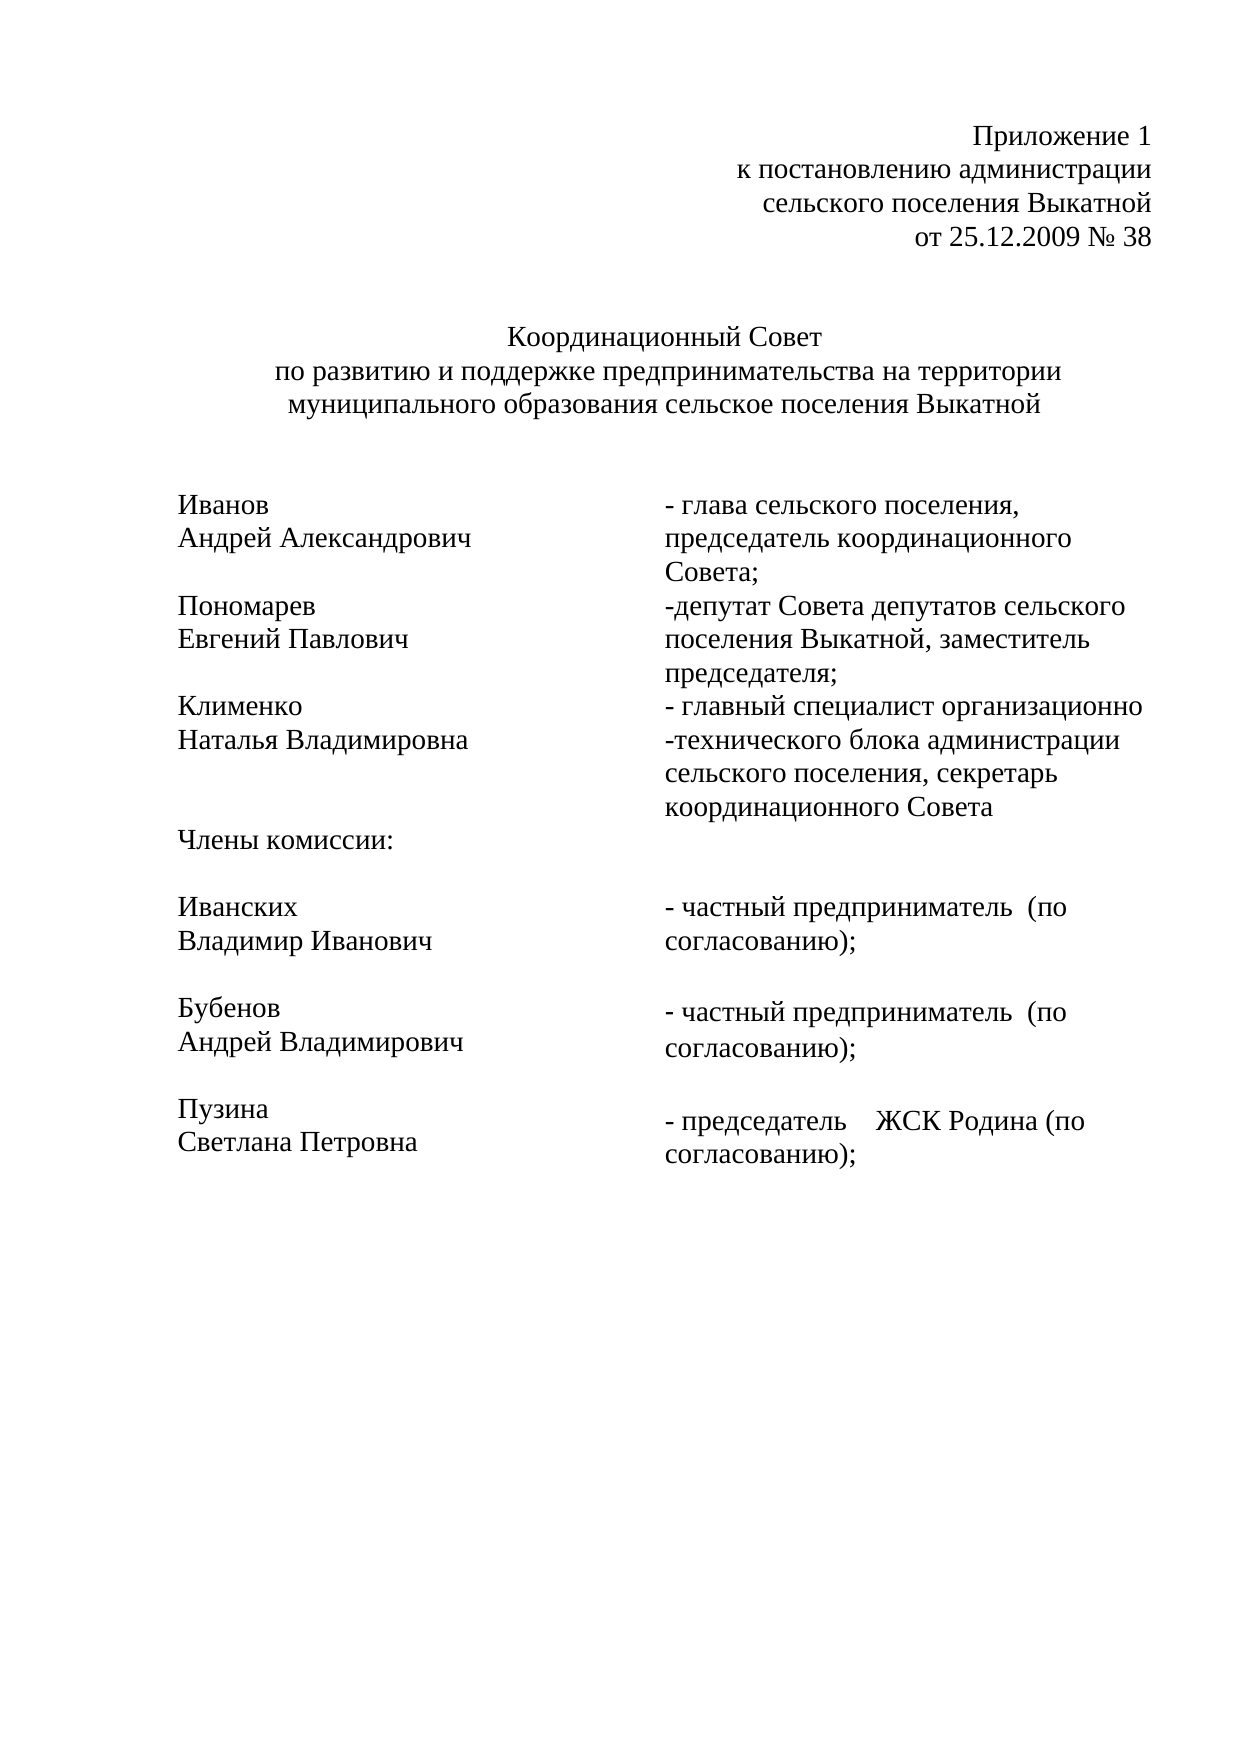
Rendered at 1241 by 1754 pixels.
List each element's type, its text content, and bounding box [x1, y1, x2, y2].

title Пономарев [177, 588, 664, 621]
title - главный специалист организационно -технического блока администрации сельского поселения, секретарь координационного Совета [664, 688, 1152, 822]
title Андрей Александрович [177, 521, 664, 554]
title Координационный Совет [177, 319, 1152, 353]
title Евгений Павлович [177, 621, 664, 655]
title - частный предприниматель (по согласованию); [664, 889, 1152, 957]
title Андрей Владимирович [177, 1024, 664, 1057]
title по развитию и поддержке предпринимательства на территории муниципального образования сельское поселения Выкатной [177, 353, 1152, 420]
title -депутат Совета депутатов сельского поселения Выкатной, заместитель председателя; [664, 588, 1152, 688]
text Приложение 1 [177, 118, 1152, 152]
title Клименко [177, 688, 664, 722]
title - глава сельского поселения, председатель координационного Совета; [664, 487, 1152, 588]
title - частный предприниматель (по согласованию); [664, 990, 1152, 1063]
title Владимир Иванович [177, 923, 664, 957]
title - председатель ЖСК Родина (по согласованию); [664, 1103, 1152, 1170]
title Члены комиссии: [177, 822, 664, 856]
title Пузина [177, 1091, 664, 1124]
title Бубенов [177, 990, 664, 1024]
title Светлана Петровна [177, 1124, 664, 1158]
title Иванов [177, 487, 664, 521]
text сельского поселения Выкатной [177, 185, 1152, 219]
text от 25.12.2009 № 38 [177, 219, 1152, 252]
title Наталья Владимировна [177, 722, 664, 755]
text к постановлению администрации [177, 152, 1152, 185]
title Иванских [177, 889, 664, 923]
